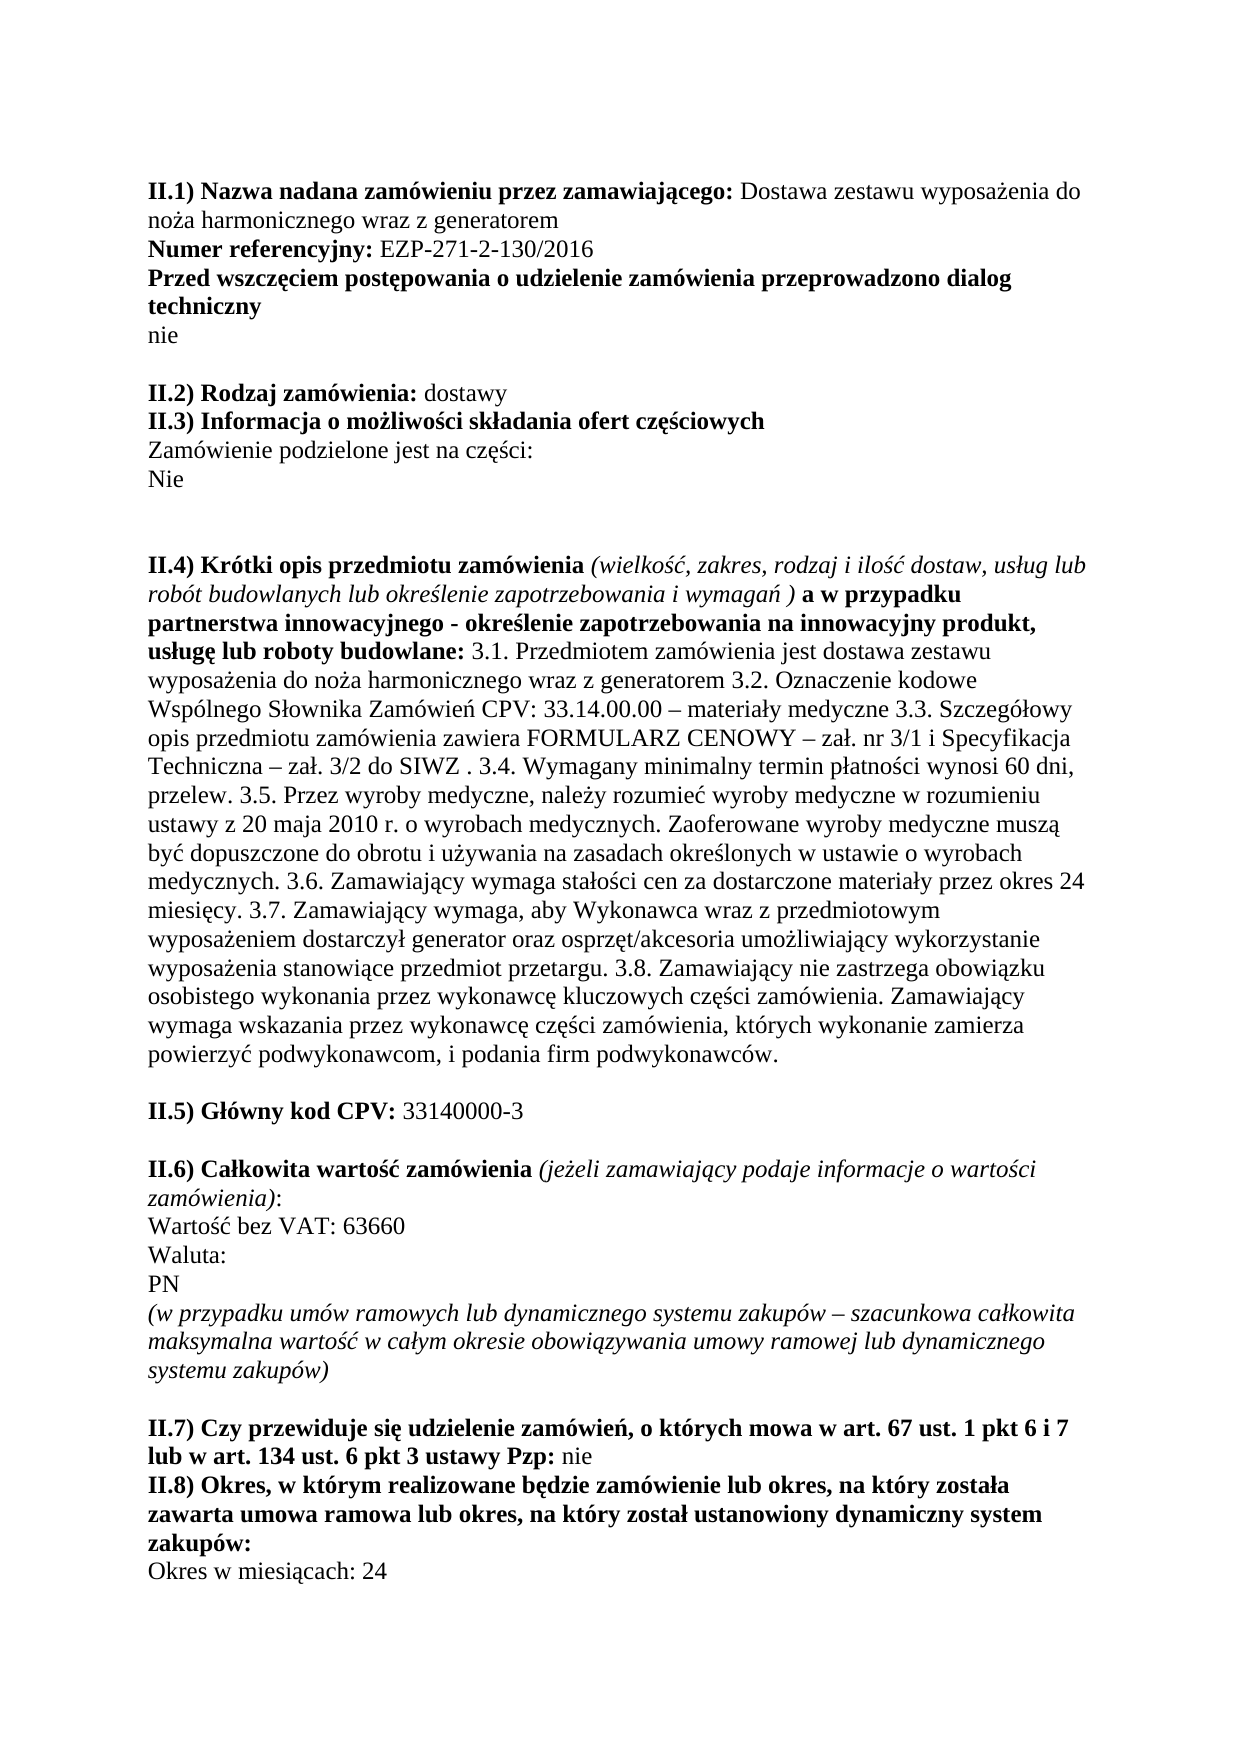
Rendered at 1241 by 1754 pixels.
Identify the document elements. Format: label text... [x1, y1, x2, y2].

text II.4) Krótki opis przedmiotu zamówienia (wielkość, zakres, rodzaj i ilość dostaw, usług lub robót budowlanych lub określenie zapotrzebowania i wymagań ) a w przypadku partnerstwa innowacyjnego - określenie zapotrzebowania na innowacyjny produkt, usługę lub roboty budowlane: 3.1. Przedmiotem zamówienia jest dostawa zestawu wyposażenia do noża harmonicznego wraz z generatorem 3.2. Oznaczenie kodowe Wspólnego Słownika Zamówień CPV: 33.14.00.00 – materiały medyczne 3.3. Szczegółowy opis przedmiotu zamówienia zawiera FORMULARZ CENOWY – zał. nr 3/1 i Specyfikacja Techniczna – zał. 3/2 do SIWZ . 3.4. Wymagany minimalny termin płatności wynosi 60 dni, przelew. 3.5. Przez wyroby medyczne, należy rozumieć wyroby medyczne w rozumieniu ustawy z 20 maja 2010 r. o wyrobach medycznych. Zaoferowane wyroby medyczne muszą być dopuszczone do obrotu i używania na zasadach określonych w ustawie o wyrobach medycznych. 3.6. Zamawiający wymaga stałości cen za dostarczone materiały przez okres 24 miesięcy. 3.7. Zamawiający wymaga, aby Wykonawca wraz z przedmiotowym wyposażeniem dostarczył generator oraz osprzęt/akcesoria umożliwiający wykorzystanie wyposażenia stanowiące przedmiot przetargu. 3.8. Zamawiający nie zastrzega obowiązku osobistego wykonania przez wykonawcę kluczowych części zamówienia. Zamawiający wymaga wskazania przez wykonawcę części zamówienia, których wykonanie zamierza powierzyć podwykonawcom, i podania firm podwykonawców. II.5) Główny kod CPV: 33140000-3 II.6) Całkowita wartość zamówienia (jeżeli zamawiający podaje informacje o wartości zamówienia): Wartość bez VAT: 63660 Waluta: [148, 493, 1093, 1269]
text II.7) Czy przewiduje się udzielenie zamówień, o których mowa w art. 67 ust. 1 pkt 6 i 7 lub w art. 134 ust. 6 pkt 3 ustawy Pzp: nie II.8) Okres, w którym realizowane będzie zamówienie lub okres, na który została zawarta umowa ramowa lub okres, na który został ustanowiony dynamiczny system zakupów: [148, 1384, 1093, 1556]
text Okres w miesiącach: 24 [148, 1556, 1093, 1585]
text II.1) Nazwa nadana zamówieniu przez zamawiającego: Dostawa zestawu wyposażenia do noża harmonicznego wraz z generatorem Numer referencyjny: EZP-271-2-130/2016 Przed wszczęciem postępowania o udzielenie zamówienia przeprowadzono dialog techniczny [148, 148, 1093, 320]
text Nie [148, 464, 1093, 493]
text PN (w przypadku umów ramowych lub dynamicznego systemu zakupów – szacunkowa całkowita maksymalna wartość w całym okresie obowiązywania umowy ramowej lub dynamicznego systemu zakupów) [148, 1269, 1093, 1384]
text nie [148, 320, 1093, 349]
text II.2) Rodzaj zamówienia: dostawy II.3) Informacja o możliwości składania ofert częściowych Zamówienie podzielone jest na części: [148, 349, 1093, 464]
